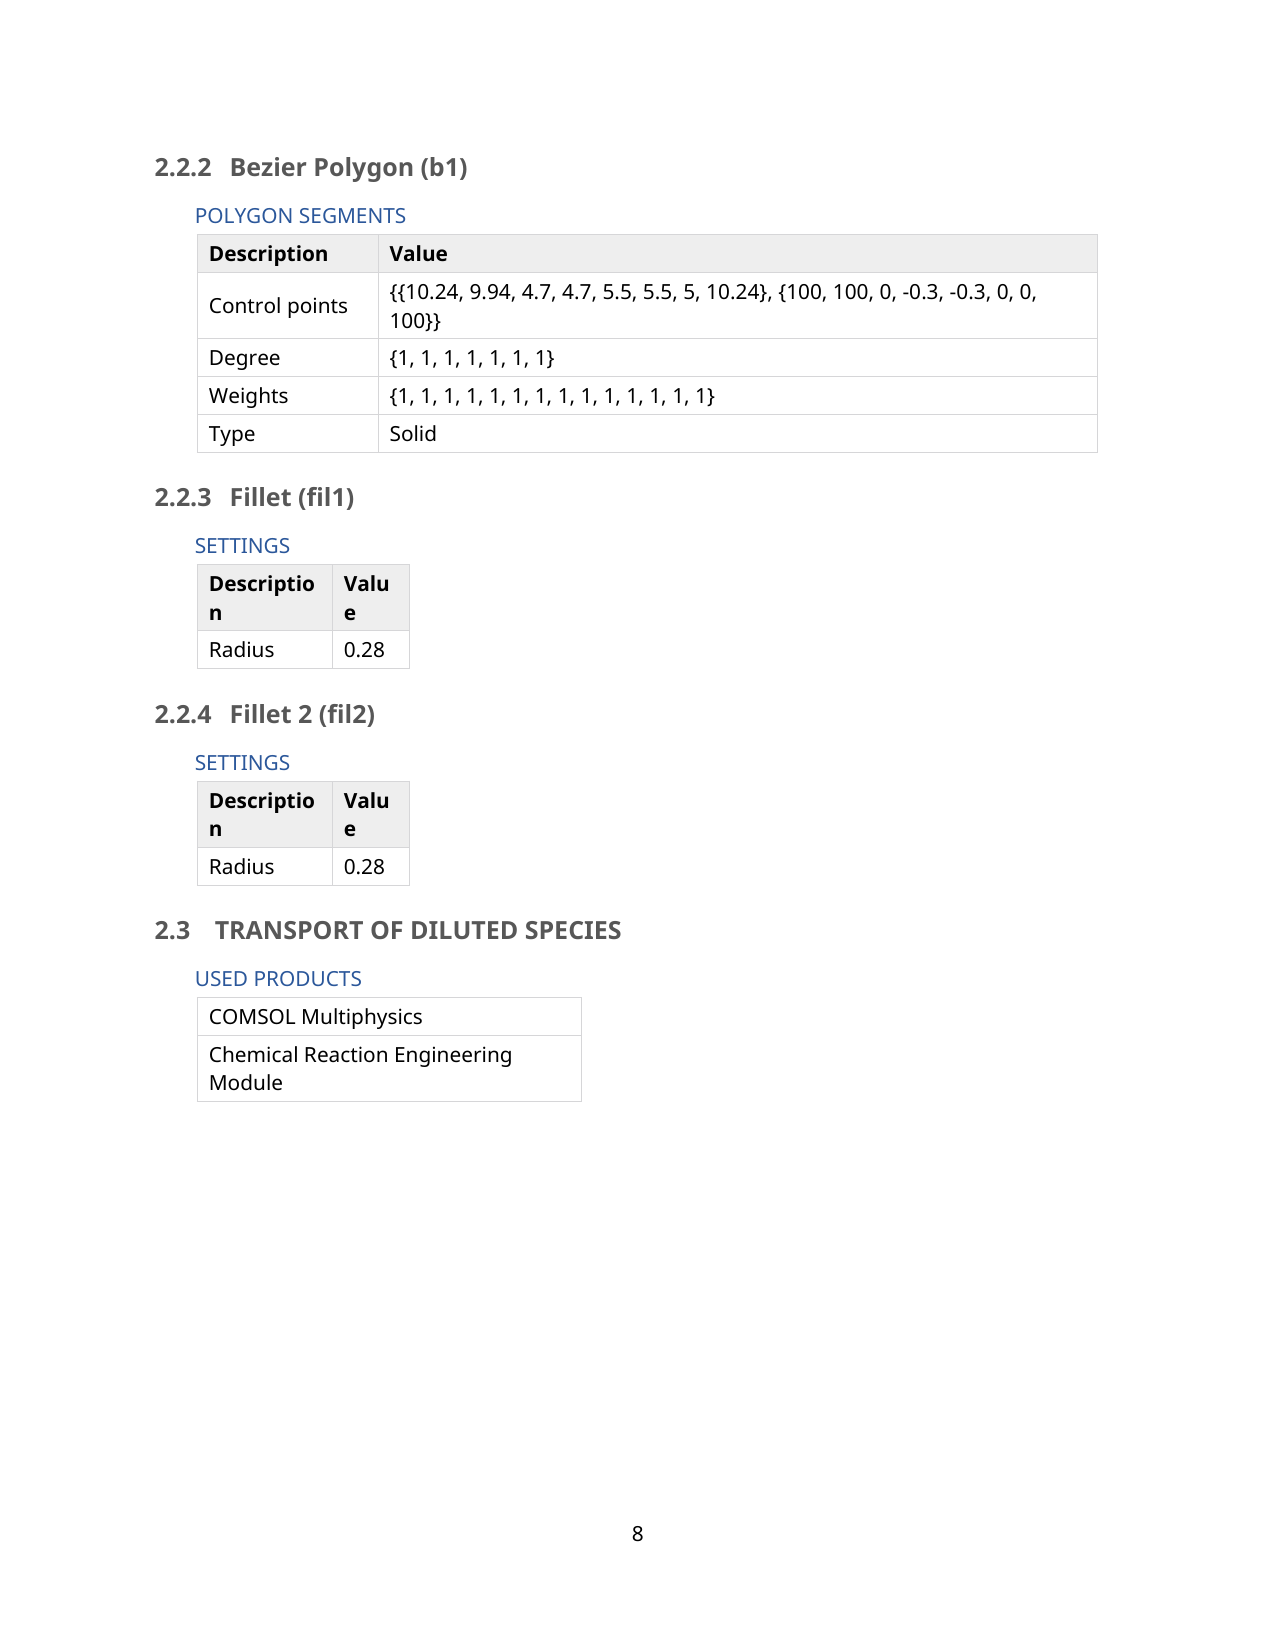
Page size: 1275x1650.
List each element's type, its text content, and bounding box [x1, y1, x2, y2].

table_cell {{10.24, 9.94, 4.7, 4.7, 5.5, 5.5, 5, 10.24}, {100, 100, 0, -0.3, -0.3, 0, 0, 100}} [379, 273, 1097, 338]
subtitle Fillet (fil1) [154, 480, 1087, 514]
table_cell Radius [198, 848, 332, 885]
table_header Description [198, 235, 378, 272]
table_cell 0.28 [333, 631, 409, 668]
table_header Value [333, 782, 409, 847]
text Polygon segments [194, 202, 1087, 230]
table_header Description [198, 565, 332, 630]
table_cell Type [198, 415, 378, 452]
subtitle Transport of Diluted Species [154, 913, 1087, 947]
subtitle Fillet 2 (fil2) [154, 696, 1087, 730]
text Settings [194, 532, 1087, 560]
table_cell Control points [198, 273, 378, 338]
table_cell Solid [379, 415, 1097, 452]
table_cell {1, 1, 1, 1, 1, 1, 1} [379, 339, 1097, 376]
text Used products [194, 964, 1087, 993]
table_cell 0.28 [333, 848, 409, 885]
table_header Description [198, 782, 332, 847]
table_header Value [333, 565, 409, 630]
table_cell {1, 1, 1, 1, 1, 1, 1, 1, 1, 1, 1, 1, 1, 1} [379, 377, 1097, 414]
text Settings [194, 748, 1087, 776]
table_cell Degree [198, 339, 378, 376]
table_header COMSOL Multiphysics [198, 998, 581, 1035]
subtitle Bezier Polygon (b1) [154, 150, 1087, 184]
table_cell Chemical Reaction Engineering Module [198, 1036, 581, 1101]
table_cell Weights [198, 377, 378, 414]
table_cell Radius [198, 631, 332, 668]
table_header Value [379, 235, 1097, 272]
